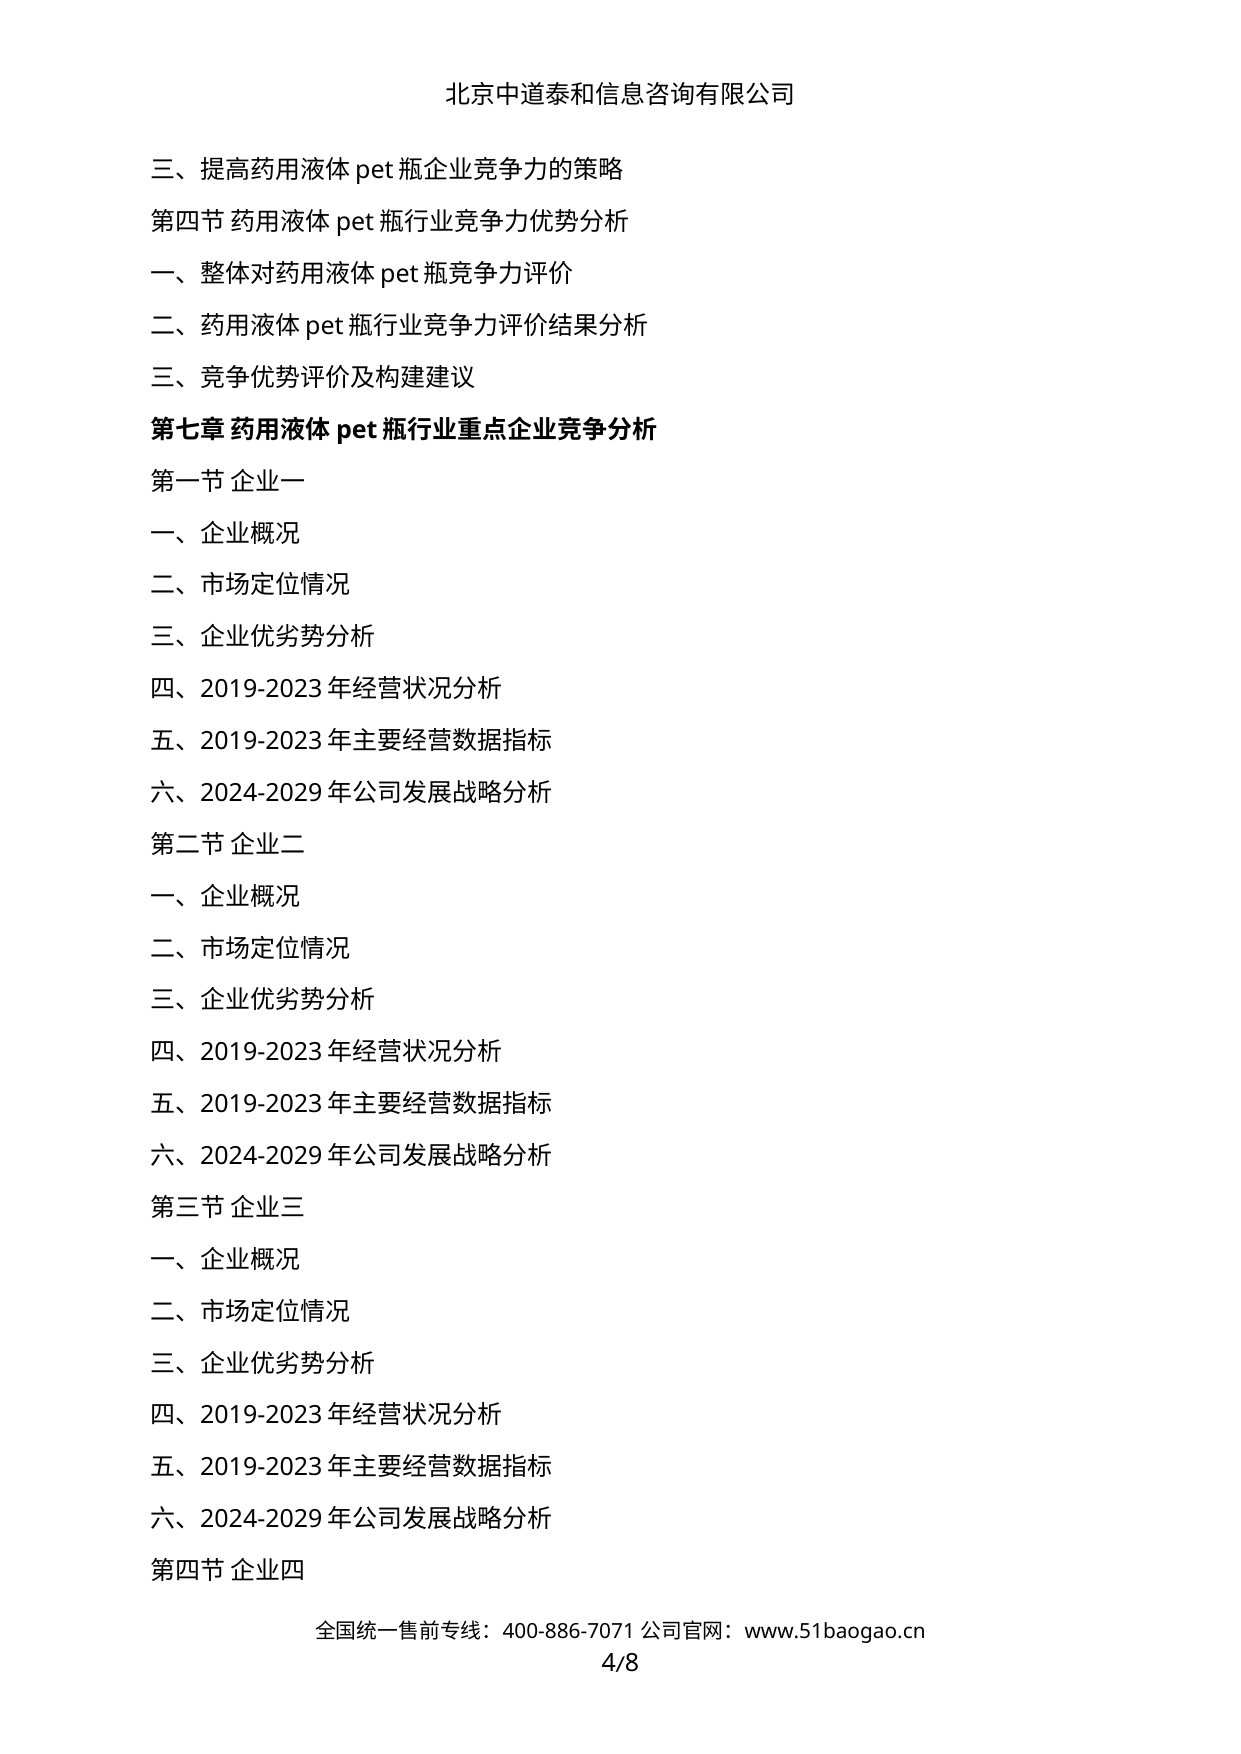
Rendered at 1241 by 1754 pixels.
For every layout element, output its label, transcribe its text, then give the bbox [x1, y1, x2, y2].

text 一、企业概况 [150, 876, 1090, 912]
text 第四节 药用液体pet瓶行业竞争力优势分析 [150, 202, 1090, 238]
text 四、2019-2023年经营状况分析 [150, 669, 1090, 705]
text 第二节 企业二 [150, 824, 1090, 861]
text 三、企业优劣势分析 [150, 617, 1090, 653]
text 三、竞争优势评价及构建建议 [150, 357, 1090, 394]
text 二、市场定位情况 [150, 928, 1090, 964]
text 第四节 企业四 [150, 1551, 1090, 1587]
text 第七章 药用液体pet瓶行业重点企业竞争分析 [150, 409, 1090, 446]
text 一、整体对药用液体pet瓶竞争力评价 [150, 254, 1090, 290]
text 第三节 企业三 [150, 1187, 1090, 1224]
text 一、企业概况 [150, 1239, 1090, 1276]
text 二、市场定位情况 [150, 565, 1090, 601]
text 六、2024-2029年公司发展战略分析 [150, 1499, 1090, 1535]
text 六、2024-2029年公司发展战略分析 [150, 772, 1090, 809]
text 三、提高药用液体pet瓶企业竞争力的策略 [150, 150, 1090, 186]
text 四、2019-2023年经营状况分析 [150, 1395, 1090, 1431]
text 二、药用液体pet瓶行业竞争力评价结果分析 [150, 306, 1090, 342]
text 五、2019-2023年主要经营数据指标 [150, 1447, 1090, 1483]
text 五、2019-2023年主要经营数据指标 [150, 1084, 1090, 1120]
text 三、企业优劣势分析 [150, 1343, 1090, 1379]
text 六、2024-2029年公司发展战略分析 [150, 1136, 1090, 1172]
text 五、2019-2023年主要经营数据指标 [150, 721, 1090, 757]
text 第一节 企业一 [150, 461, 1090, 497]
text 一、企业概况 [150, 513, 1090, 549]
text 三、企业优劣势分析 [150, 980, 1090, 1016]
text 四、2019-2023年经营状况分析 [150, 1032, 1090, 1068]
text 二、市场定位情况 [150, 1291, 1090, 1327]
